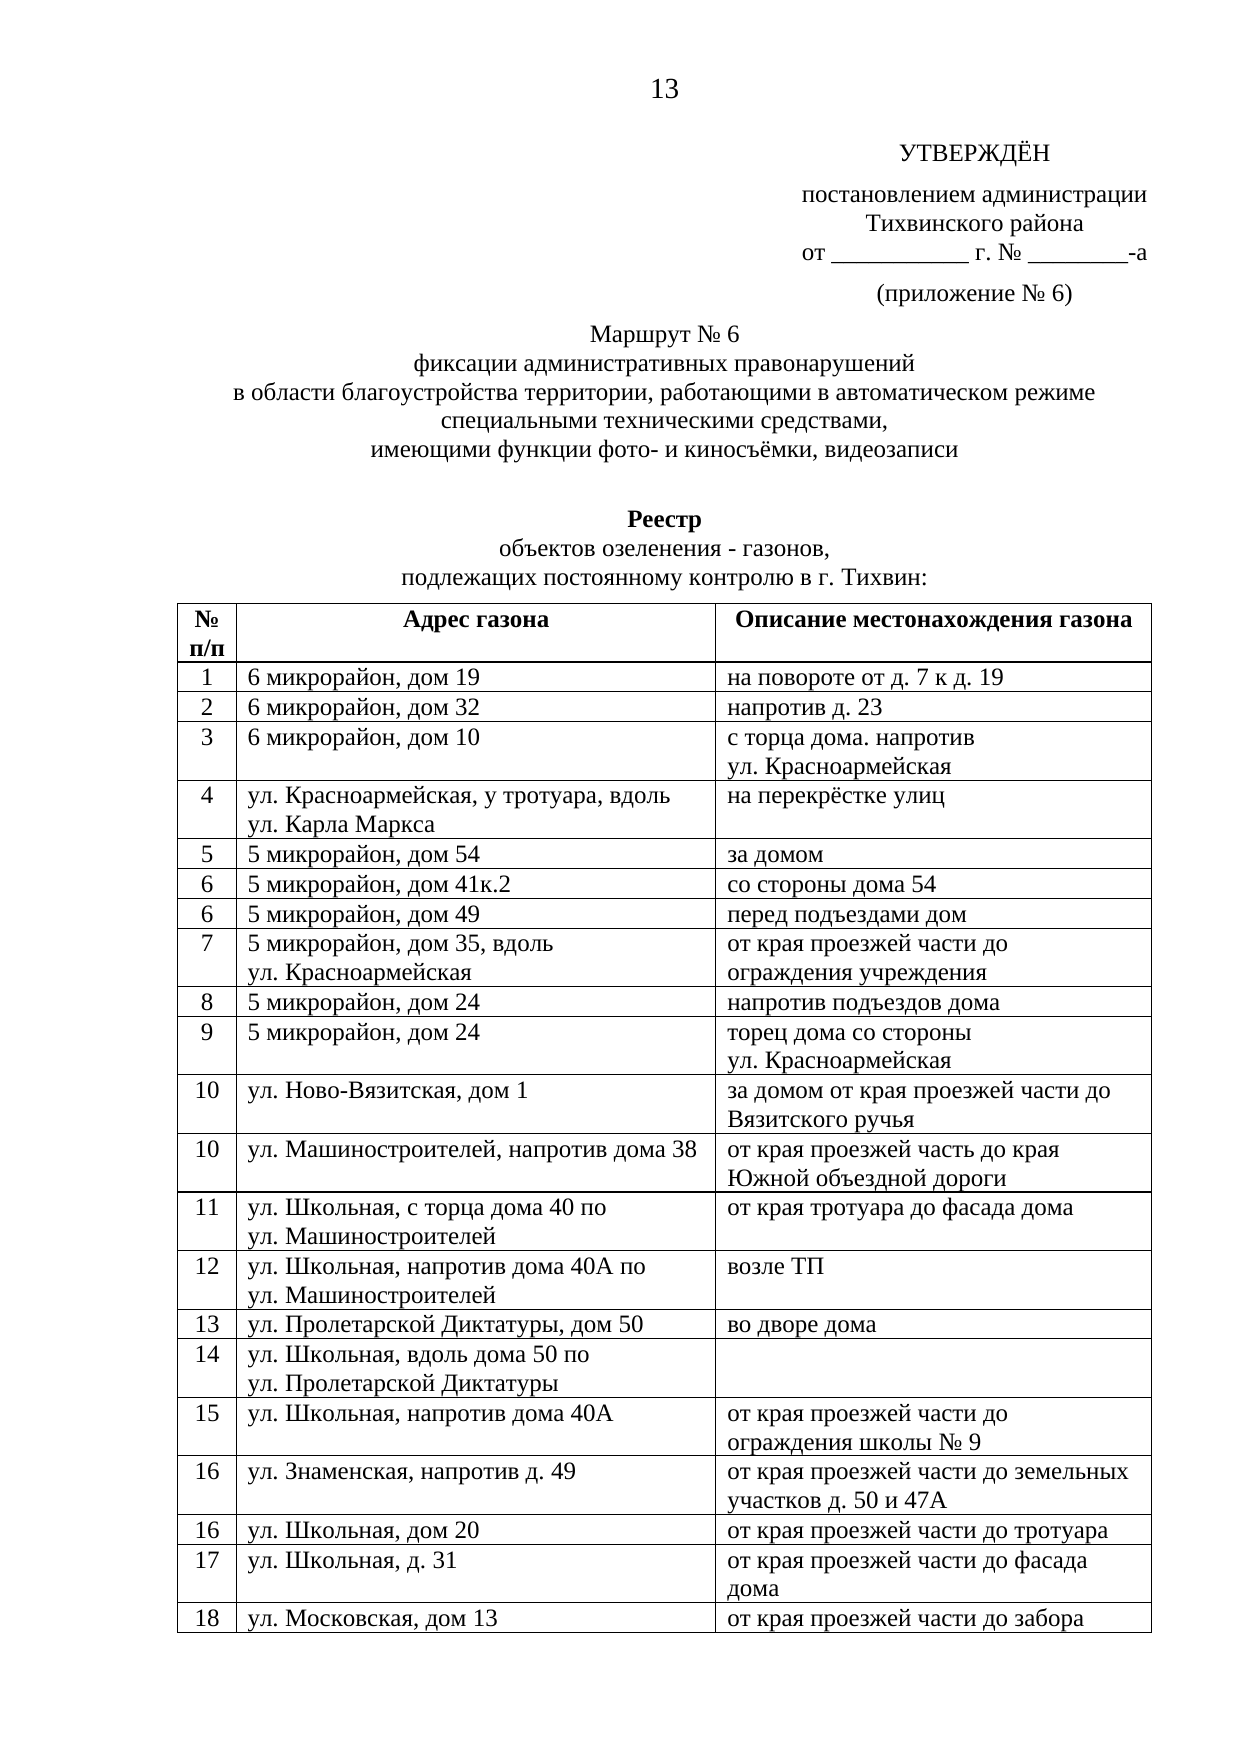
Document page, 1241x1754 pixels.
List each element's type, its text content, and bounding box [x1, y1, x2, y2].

text УТВЕРЖДЁН [797, 138, 1152, 167]
table_cell 5 [178, 839, 236, 868]
table_cell 6 микрорайон, дом 32 [237, 692, 715, 721]
table_cell от края тротуара до фасада дома [716, 1193, 1151, 1250]
table_cell 16 [178, 1515, 236, 1544]
table_cell 5 микрорайон, дом 24 [237, 1017, 715, 1074]
table_cell 17 [178, 1545, 236, 1602]
table_cell 6 [178, 899, 236, 927]
table_cell 9 [178, 1017, 236, 1074]
table_cell 14 [178, 1339, 236, 1397]
table_cell ул. Пролетарской Диктатуры, дом 50 [237, 1310, 715, 1338]
table_cell ул. Школьная, напротив дома 40А по ул. Машиностроителей [237, 1251, 715, 1308]
table_cell ул. Школьная, дом 20 [237, 1515, 715, 1544]
table_cell от края проезжей части до тротуара [716, 1515, 1151, 1544]
table_cell за домом от края проезжей части до Вязитского ручья [716, 1075, 1151, 1133]
table_cell 5 микрорайон, дом 35, вдоль ул. Красноармейская [237, 929, 715, 986]
table_cell напротив подъездов дома [716, 987, 1151, 1016]
table_cell перед подъездами дом [716, 899, 1151, 927]
table_cell от края проезжей части до фасада дома [716, 1545, 1151, 1602]
table_cell торец дома со стороны ул. Красноармейская [716, 1017, 1151, 1074]
text (приложение № 6) [797, 278, 1152, 307]
table_cell [716, 1339, 1151, 1397]
text Реестр объектов озеленения - газонов, подлежащих постоянному контролю в г. Тихвин: [177, 504, 1152, 590]
table_cell на перекрёстке улиц [716, 781, 1151, 838]
table_cell 5 микрорайон, дом 24 [237, 987, 715, 1016]
table_cell ул. Ново-Вязитская, дом 1 [237, 1075, 715, 1133]
table_cell с торца дома. напротив ул. Красноармейская [716, 722, 1151, 779]
text Маршрут № 6 фиксации административных правонарушений в области благоустройства территории, работающими в автоматическом режиме специальными техническими средствами, имеющими функции фото- и киносъёмки, видеозаписи [177, 319, 1152, 463]
table_cell от края проезжей части до земельных участков д. 50 и 47А [716, 1456, 1151, 1514]
table_cell 1 [178, 663, 236, 691]
table_cell 18 [178, 1603, 236, 1632]
table_cell ул. Машиностроителей, напротив дома 38 [237, 1134, 715, 1191]
table_cell во дворе дома [716, 1310, 1151, 1338]
table_cell 6 микрорайон, дом 10 [237, 722, 715, 779]
table_cell со стороны дома 54 [716, 869, 1151, 898]
table_cell 8 [178, 987, 236, 1016]
table_cell 15 [178, 1398, 236, 1455]
table_cell ул. Московская, дом 13 [237, 1603, 715, 1632]
table_cell ул. Школьная, напротив дома 40А [237, 1398, 715, 1455]
table_cell возле ТП [716, 1251, 1151, 1308]
table_cell 6 [178, 869, 236, 898]
table_cell от края проезжей части до ограждения учреждения [716, 929, 1151, 986]
table_cell за домом [716, 839, 1151, 868]
table_cell ул. Школьная, д. 31 [237, 1545, 715, 1602]
text постановлением администрации Тихвинского района от ___________ г. № ________-а [797, 179, 1152, 265]
table_cell 10 [178, 1075, 236, 1133]
table_cell ул. Красноармейская, у тротуара, вдоль ул. Карла Маркса [237, 781, 715, 838]
table_cell ул. Школьная, вдоль дома 50 по ул. Пролетарской Диктатуры [237, 1339, 715, 1397]
table_cell 6 микрорайон, дом 19 [237, 663, 715, 691]
table_cell 16 [178, 1456, 236, 1514]
table_cell от края проезжей части до ограждения школы № 9 [716, 1398, 1151, 1455]
table_header № п/п [178, 604, 236, 661]
table_cell 13 [178, 1310, 236, 1338]
table_cell 5 микрорайон, дом 49 [237, 899, 715, 927]
table_cell напротив д. 23 [716, 692, 1151, 721]
table_cell от края проезжей части до забора [716, 1603, 1151, 1632]
table_cell ул. Знаменская, напротив д. 49 [237, 1456, 715, 1514]
table_cell 7 [178, 929, 236, 986]
table_cell 11 [178, 1193, 236, 1250]
table_cell 5 микрорайон, дом 41к.2 [237, 869, 715, 898]
table_cell 10 [178, 1134, 236, 1191]
table_cell на повороте от д. 7 к д. 19 [716, 663, 1151, 691]
table_header Адрес газона [237, 604, 715, 661]
table_header Описание местонахождения газона [716, 604, 1151, 661]
table_cell 2 [178, 692, 236, 721]
table_cell 3 [178, 722, 236, 779]
table_cell 12 [178, 1251, 236, 1308]
table_cell от края проезжей часть до края Южной объездной дороги [716, 1134, 1151, 1191]
table_cell 5 микрорайон, дом 54 [237, 839, 715, 868]
table_cell ул. Школьная, с торца дома 40 по ул. Машиностроителей [237, 1193, 715, 1250]
table_cell 4 [178, 781, 236, 838]
